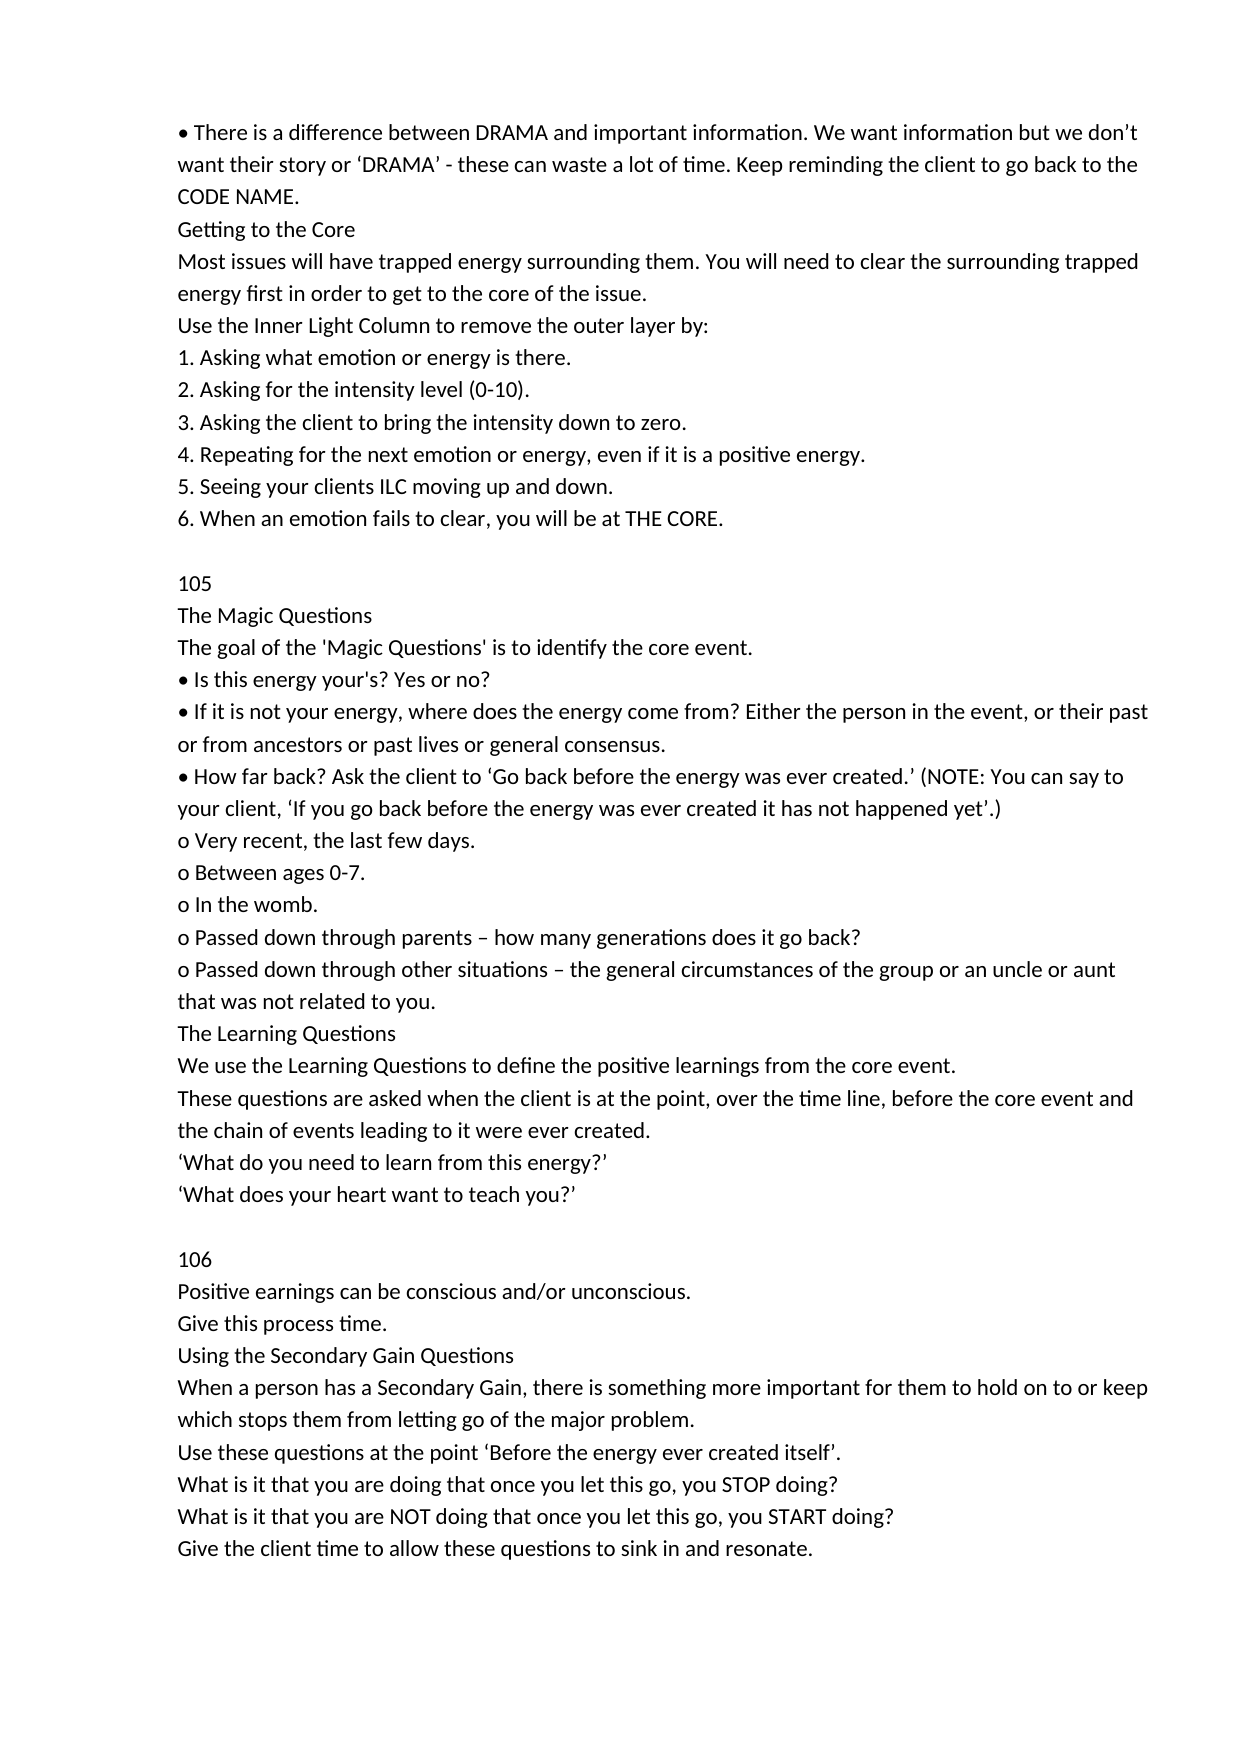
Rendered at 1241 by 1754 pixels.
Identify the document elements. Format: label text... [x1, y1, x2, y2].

text Positive earnings can be conscious and/or unconscious. [177, 1277, 1152, 1305]
text o Between ages 0-7. [177, 858, 1152, 886]
text Use these questions at the point ‘Before the energy ever created itself’. [177, 1438, 1152, 1466]
text The goal of the 'Magic Questions' is to identify the core event. [177, 633, 1152, 661]
text What is it that you are NOT doing that once you let this go, you START doing? [177, 1502, 1152, 1530]
text 105 [177, 569, 1152, 597]
text Use the Inner Light Column to remove the outer layer by: [177, 311, 1152, 339]
text 6. When an emotion fails to clear, you will be at THE CORE. [177, 504, 1152, 532]
text • How far back? Ask the client to ‘Go back before the energy was ever created.’ (NOTE: You can say to your client, ‘If you go back before the energy was ever created it has not happened yet’.) [177, 762, 1152, 822]
text • There is a difference between DRAMA and important information. We want information but we don’t want their story or ‘DRAMA’ - these can waste a lot of time. Keep reminding the client to go back to the CODE NAME. [177, 118, 1152, 211]
text • Is this energy your's? Yes or no? [177, 665, 1152, 693]
text Give the client time to allow these questions to sink in and resonate. [177, 1534, 1152, 1562]
text ‘What does your heart want to teach you?’ [177, 1180, 1152, 1208]
text 5. Seeing your clients ILC moving up and down. [177, 472, 1152, 500]
text • If it is not your energy, where does the energy come from? Either the person in the event, or their past or from ancestors or past lives or general consensus. [177, 697, 1152, 758]
text What is it that you are doing that once you let this go, you STOP doing? [177, 1470, 1152, 1498]
text o In the womb. [177, 891, 1152, 919]
text o Very recent, the last few days. [177, 826, 1152, 854]
text 3. Asking the client to bring the intensity down to zero. [177, 408, 1152, 436]
text 2. Asking for the intensity level (0-10). [177, 376, 1152, 404]
text ‘What do you need to learn from this energy?’ [177, 1148, 1152, 1176]
text The Learning Questions [177, 1019, 1152, 1047]
text Most issues will have trapped energy surrounding them. You will need to clear the surrounding trapped energy first in order to get to the core of the issue. [177, 247, 1152, 307]
text The Magic Questions [177, 601, 1152, 629]
text We use the Learning Questions to define the positive learnings from the core event. [177, 1052, 1152, 1079]
text Getting to the Core [177, 215, 1152, 243]
text 106 [177, 1245, 1152, 1273]
text Using the Secondary Gain Questions [177, 1341, 1152, 1369]
text When a person has a Secondary Gain, there is something more important for them to hold on to or keep which stops them from letting go of the major problem. [177, 1373, 1152, 1434]
text o Passed down through parents – how many generations does it go back? [177, 923, 1152, 951]
text Give this process time. [177, 1309, 1152, 1337]
text These questions are asked when the client is at the point, over the time line, before the core event and the chain of events leading to it were ever created. [177, 1084, 1152, 1144]
text 4. Repeating for the next emotion or energy, even if it is a positive energy. [177, 440, 1152, 468]
text o Passed down through other situations – the general circumstances of the group or an uncle or aunt that was not related to you. [177, 955, 1152, 1015]
text 1. Asking what emotion or energy is there. [177, 343, 1152, 371]
